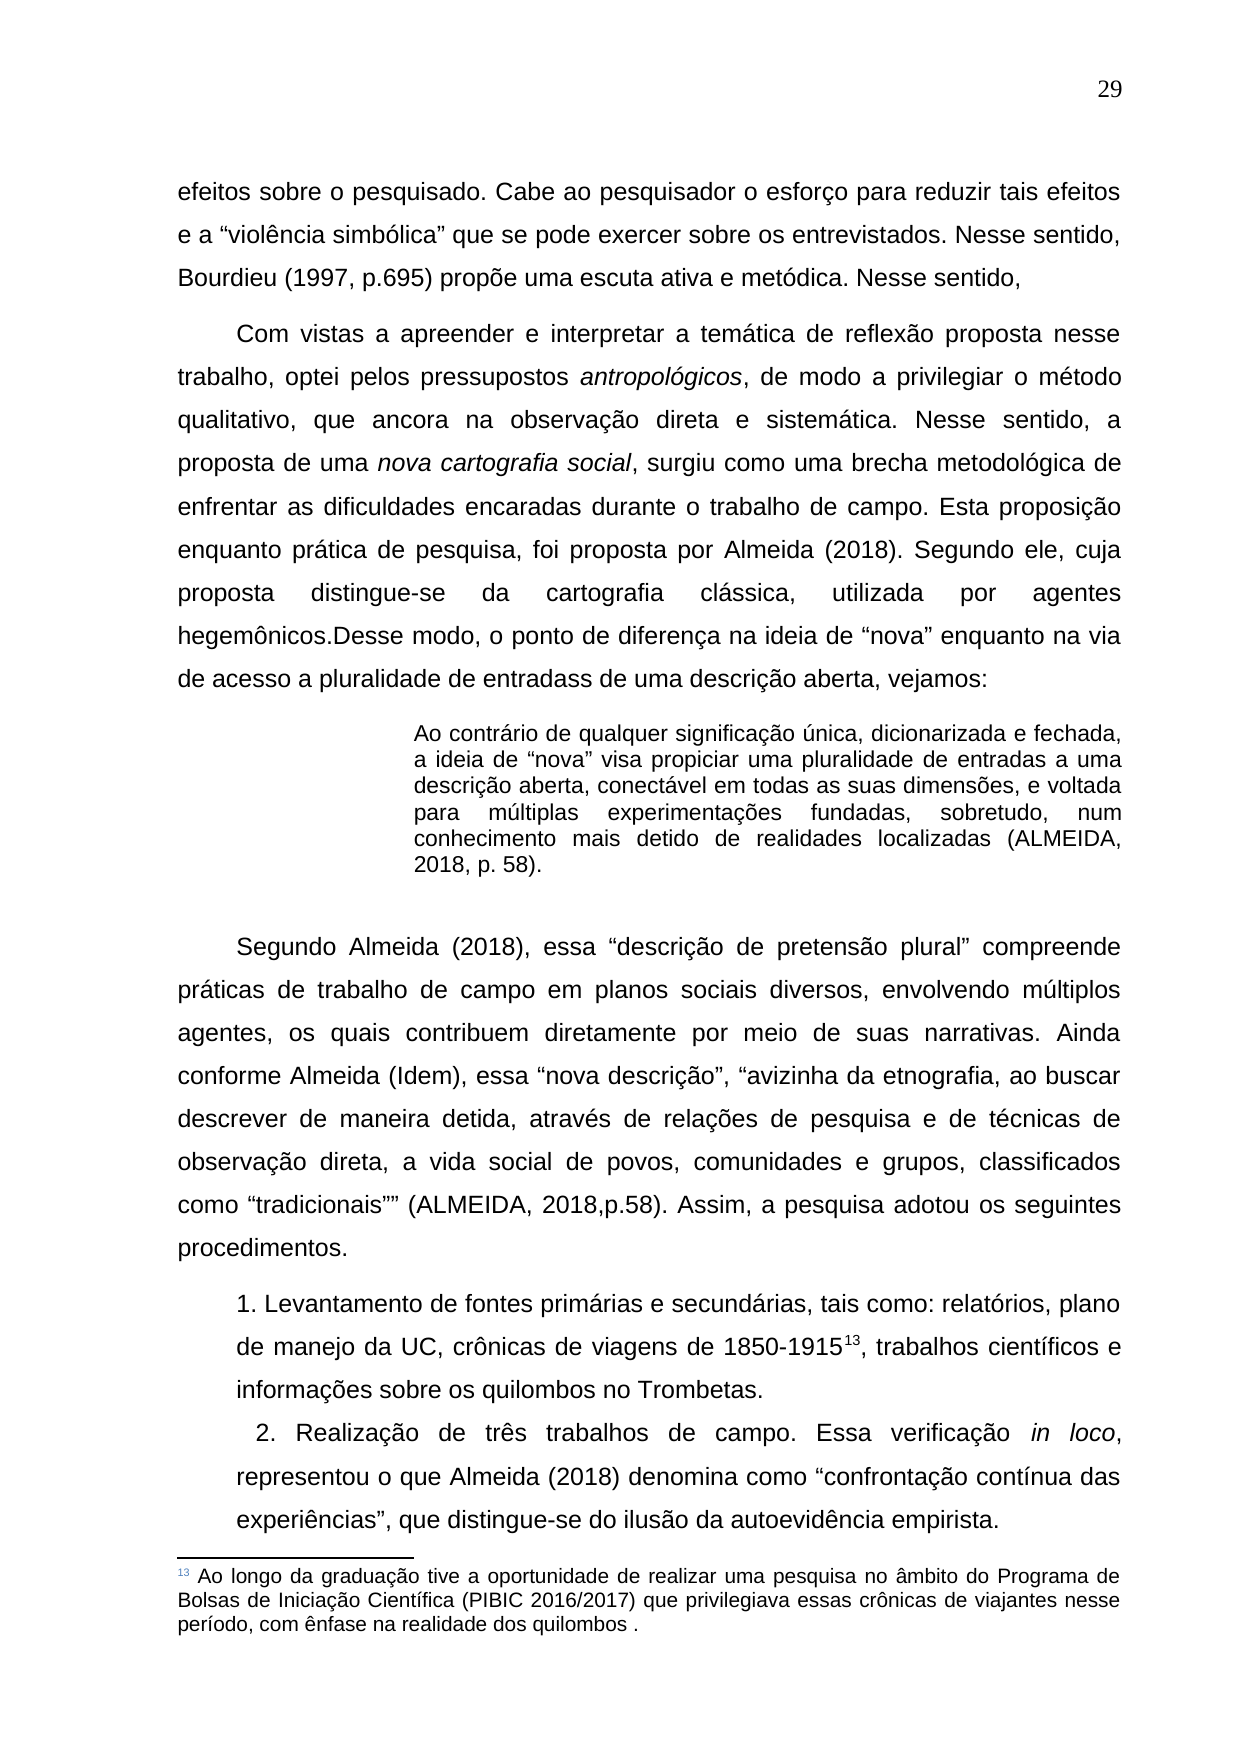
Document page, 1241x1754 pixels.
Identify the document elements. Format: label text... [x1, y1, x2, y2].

text Com vistas a apreender e interpretar a temática de reflexão proposta nesse trabalho, optei pelos pressupostos antropológicos, de modo a privilegiar o método qualitativo, que ancora na observação direta e sistemática. Nesse sentido, a proposta de uma nova cartografia social, surgiu como uma brecha metodológica de enfrentar as dificuldades encaradas durante o trabalho de campo. Esta proposição enquanto prática de pesquisa, foi proposta por Almeida (2018). Segundo ele, cuja proposta distingue-se da cartografia clássica, utilizada por agentes hegemônicos.Desse modo, o ponto de diferença na ideia de “nova” enquanto na via de acesso a pluralidade de entradass de uma descrição aberta, vejamos: [177, 319, 1122, 693]
text 2. Realização de três trabalhos de campo. Essa verificação in loco, representou o que Almeida (2018) denomina como “confrontação contínua das experiências”, que distingue-se do ilusão da autoevidência empirista. [236, 1418, 1122, 1533]
text Ao contrário de qualquer significação única, dicionarizada e fechada, a ideia de “nova” visa propiciar uma pluralidade de entradas a uma descrição aberta, conectável em todas as suas dimensões, e voltada para múltiplas experimentações fundadas, sobretudo, num conhecimento mais detido de realidades localizadas (ALMEIDA, 2018, p. 58). [413, 720, 1122, 878]
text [177, 177, 1122, 292]
text 1. Levantamento de fontes primárias e secundárias, tais como: relatórios, plano de manejo da UC, crônicas de viagens de 1850-1915, trabalhos científicos e informações sobre os quilombos no Trombetas. [236, 1289, 1122, 1404]
text Segundo Almeida (2018), essa “descrição de pretensão plural” compreende práticas de trabalho de campo em planos sociais diversos, envolvendo múltiplos agentes, os quais contribuem diretamente por meio de suas narrativas. Ainda conforme Almeida (Idem), essa “nova descrição”, “avizinha da etnografia, ao buscar descrever de maneira detida, através de relações de pesquisa e de técnicas de observação direta, a vida social de povos, comunidades e grupos, classificados como “tradicionais”” (ALMEIDA, 2018,p.58). Assim, a pesquisa adotou os seguintes procedimentos. [177, 932, 1122, 1262]
